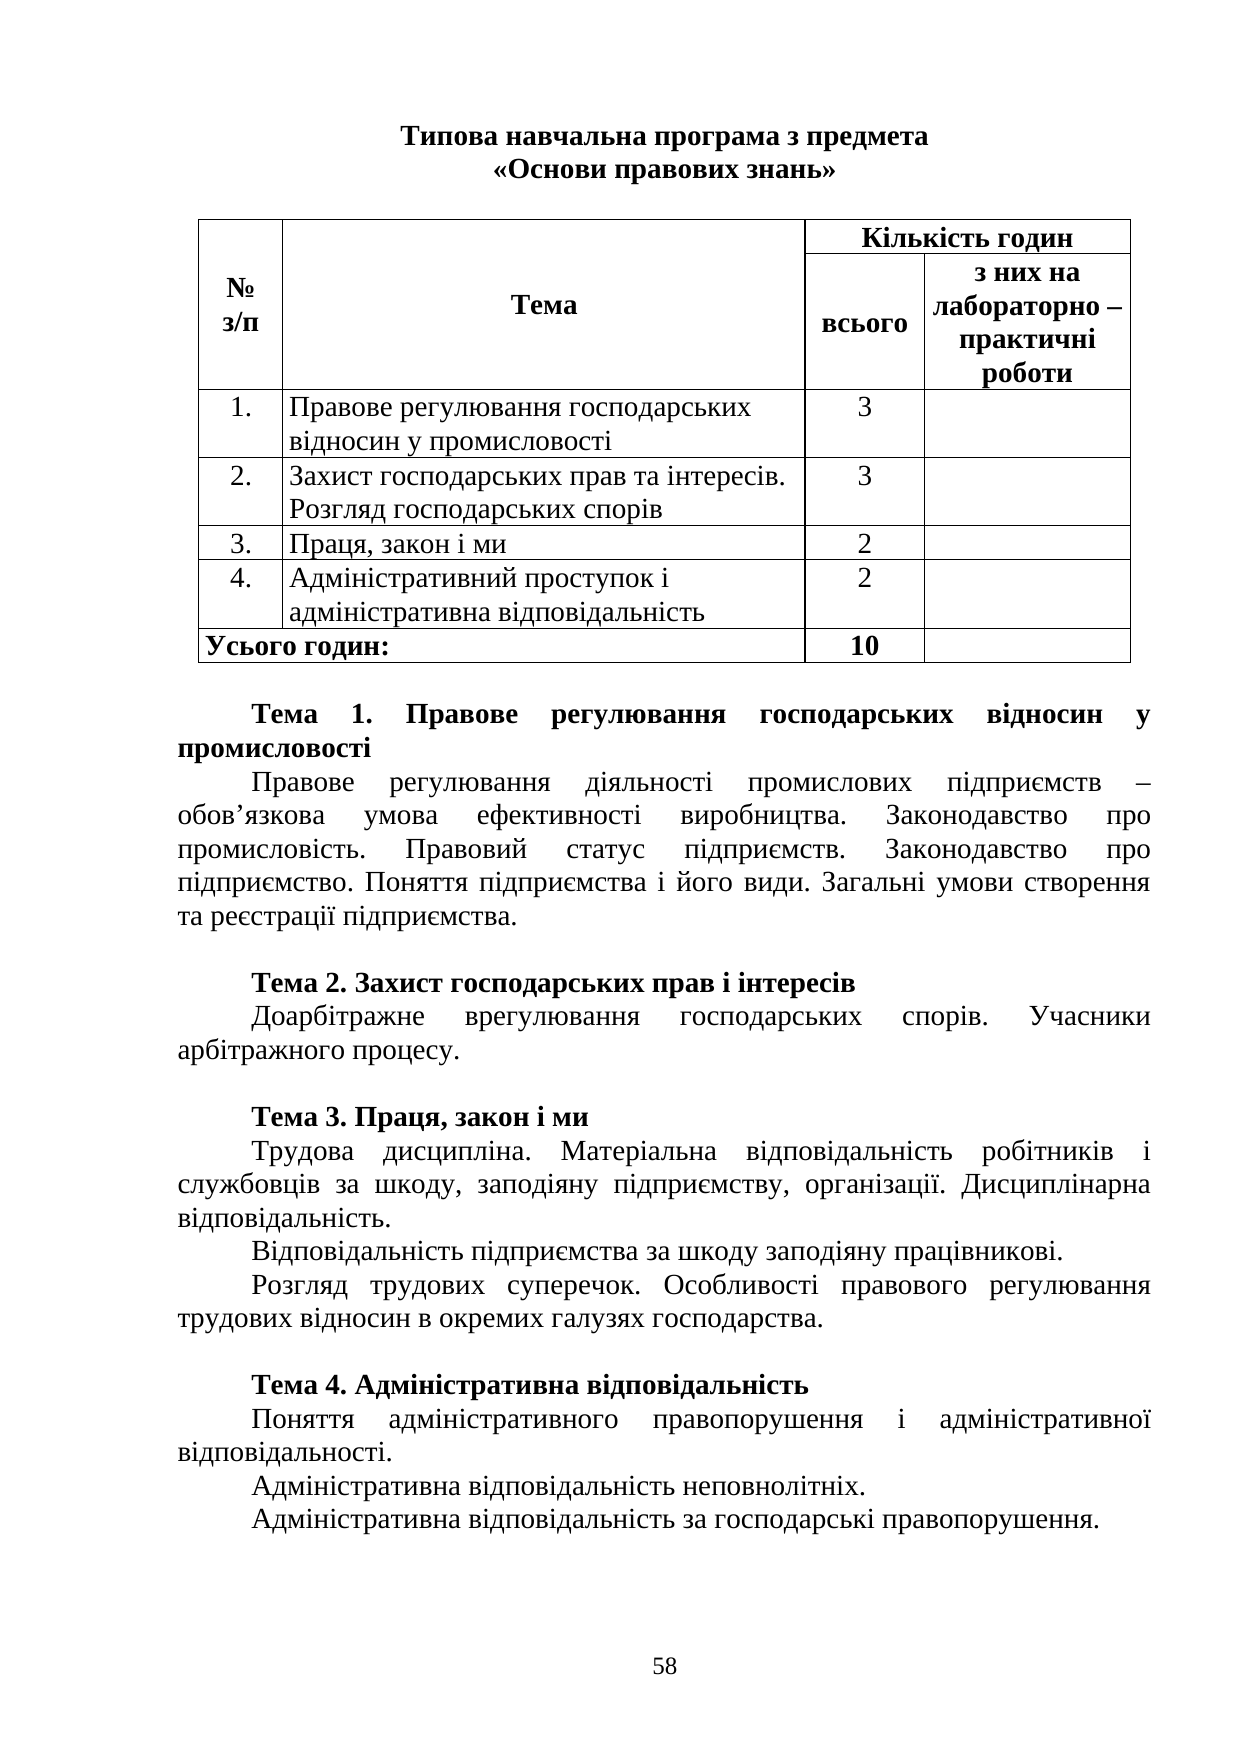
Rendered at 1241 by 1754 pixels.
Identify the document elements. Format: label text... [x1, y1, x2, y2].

text Адміністративна відповідальність неповнолітніх. [177, 1468, 1152, 1502]
table_cell Адміністративний проступок і адміністративна відповідальність [283, 560, 804, 627]
table_cell Правове регулювання господарських відносин у промисловості [283, 390, 804, 457]
text «Основи правових знань» [177, 152, 1152, 185]
text Тема 2. Захист господарських прав і інтересів [177, 965, 1152, 998]
table_header Тема [283, 220, 804, 388]
table_cell 2. [199, 458, 282, 525]
table_cell [925, 390, 1130, 457]
table_header Кількість годин [806, 220, 1130, 253]
table_cell 1. [199, 390, 282, 457]
table_cell 4. [199, 560, 282, 627]
table_cell [925, 629, 1130, 662]
table_header № з/п [199, 220, 282, 388]
table_cell Захист господарських прав та інтересів. Розгляд господарських спорів [283, 458, 804, 525]
table_cell 10 [806, 629, 924, 662]
table_cell Усього годин: [199, 629, 804, 662]
table_cell Праця, закон і ми [283, 526, 804, 559]
text Тема 1. Правове регулювання господарських відносин у промисловості [177, 697, 1152, 764]
text Трудова дисципліна. Матеріальна відповідальність робітників і службовців за шкоду, заподіяну підприємству, організації. Дисциплінарна відповідальність. [177, 1133, 1152, 1233]
table_cell [925, 458, 1130, 525]
text Поняття адміністративного правопорушення і адміністративної відповідальності. [177, 1401, 1152, 1468]
table_cell всього [806, 254, 924, 388]
table_cell 2 [806, 526, 924, 559]
table_cell [925, 526, 1130, 559]
text Правове регулювання діяльності промислових підприємств – обов’язкова умова ефективності виробництва. Законодавство про промисловість. Правовий статус підприємств. Законодавство про підприємство. Поняття підприємства і його види. Загальні умови створення та реєстрації підприємства. [177, 764, 1152, 931]
text Типова навчальна програма з предмета [177, 118, 1152, 152]
table_cell 3 [806, 458, 924, 525]
table_cell 3 [806, 390, 924, 457]
text Тема 4. Адміністративна відповідальність [177, 1367, 1152, 1401]
text Адміністративна відповідальність за господарські правопорушення. [177, 1502, 1152, 1535]
table_cell 3. [199, 526, 282, 559]
text Тема 3. Праця, закон і ми [177, 1099, 1152, 1133]
table_cell [925, 560, 1130, 627]
table_cell 2 [806, 560, 924, 627]
table_cell з них на лабораторно – практичні роботи [925, 254, 1130, 388]
text Відповідальність підприємства за шкоду заподіяну працівникові. [177, 1233, 1152, 1267]
text Доарбітражне врегулювання господарських спорів. Учасники арбітражного процесу. [177, 998, 1152, 1066]
text Розгляд трудових суперечок. Особливості правового регулювання трудових відносин в окремих галузях господарства. [177, 1267, 1152, 1334]
